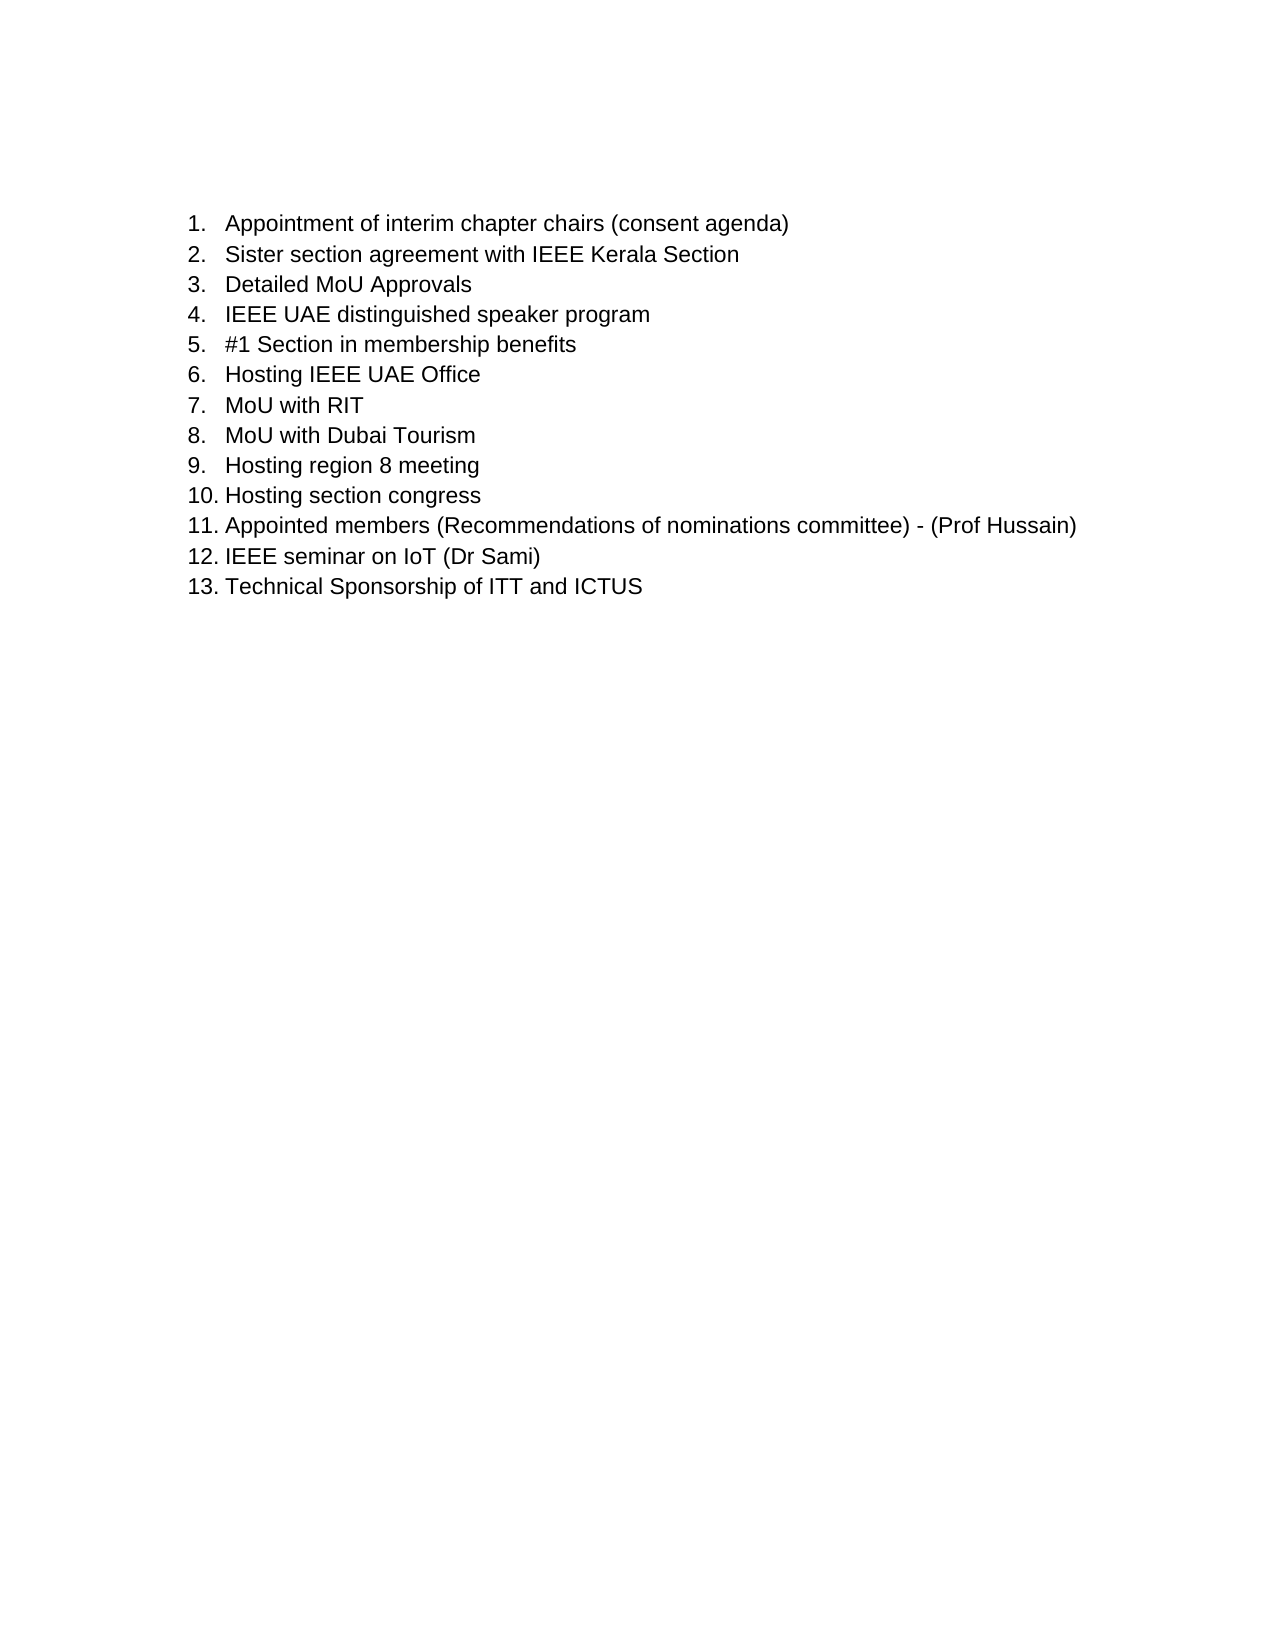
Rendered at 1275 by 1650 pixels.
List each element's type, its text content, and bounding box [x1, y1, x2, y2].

list IEEE UAE distinguished speaker program [187, 301, 1125, 327]
list #1 Section in membership benefits [187, 331, 1125, 358]
list Hosting section congress [187, 482, 1125, 509]
list Appointed members (Recommendations of nominations committee) - (Prof Hussain) [187, 512, 1125, 539]
list Hosting region 8 meeting [187, 452, 1125, 478]
list Hosting IEEE UAE Office [187, 361, 1125, 388]
list Sister section agreement with IEEE Kerala Section [187, 241, 1125, 267]
list Appointment of interim chapter chairs (consent agenda) [187, 210, 1125, 237]
list Detailed MoU Approvals [187, 271, 1125, 297]
list MoU with Dubai Tourism [187, 422, 1125, 448]
list MoU with RIT [187, 392, 1125, 418]
list Technical Sponsorship of ITT and ICTUS [187, 573, 1125, 599]
list IEEE seminar on IoT (Dr Sami) [187, 543, 1125, 569]
